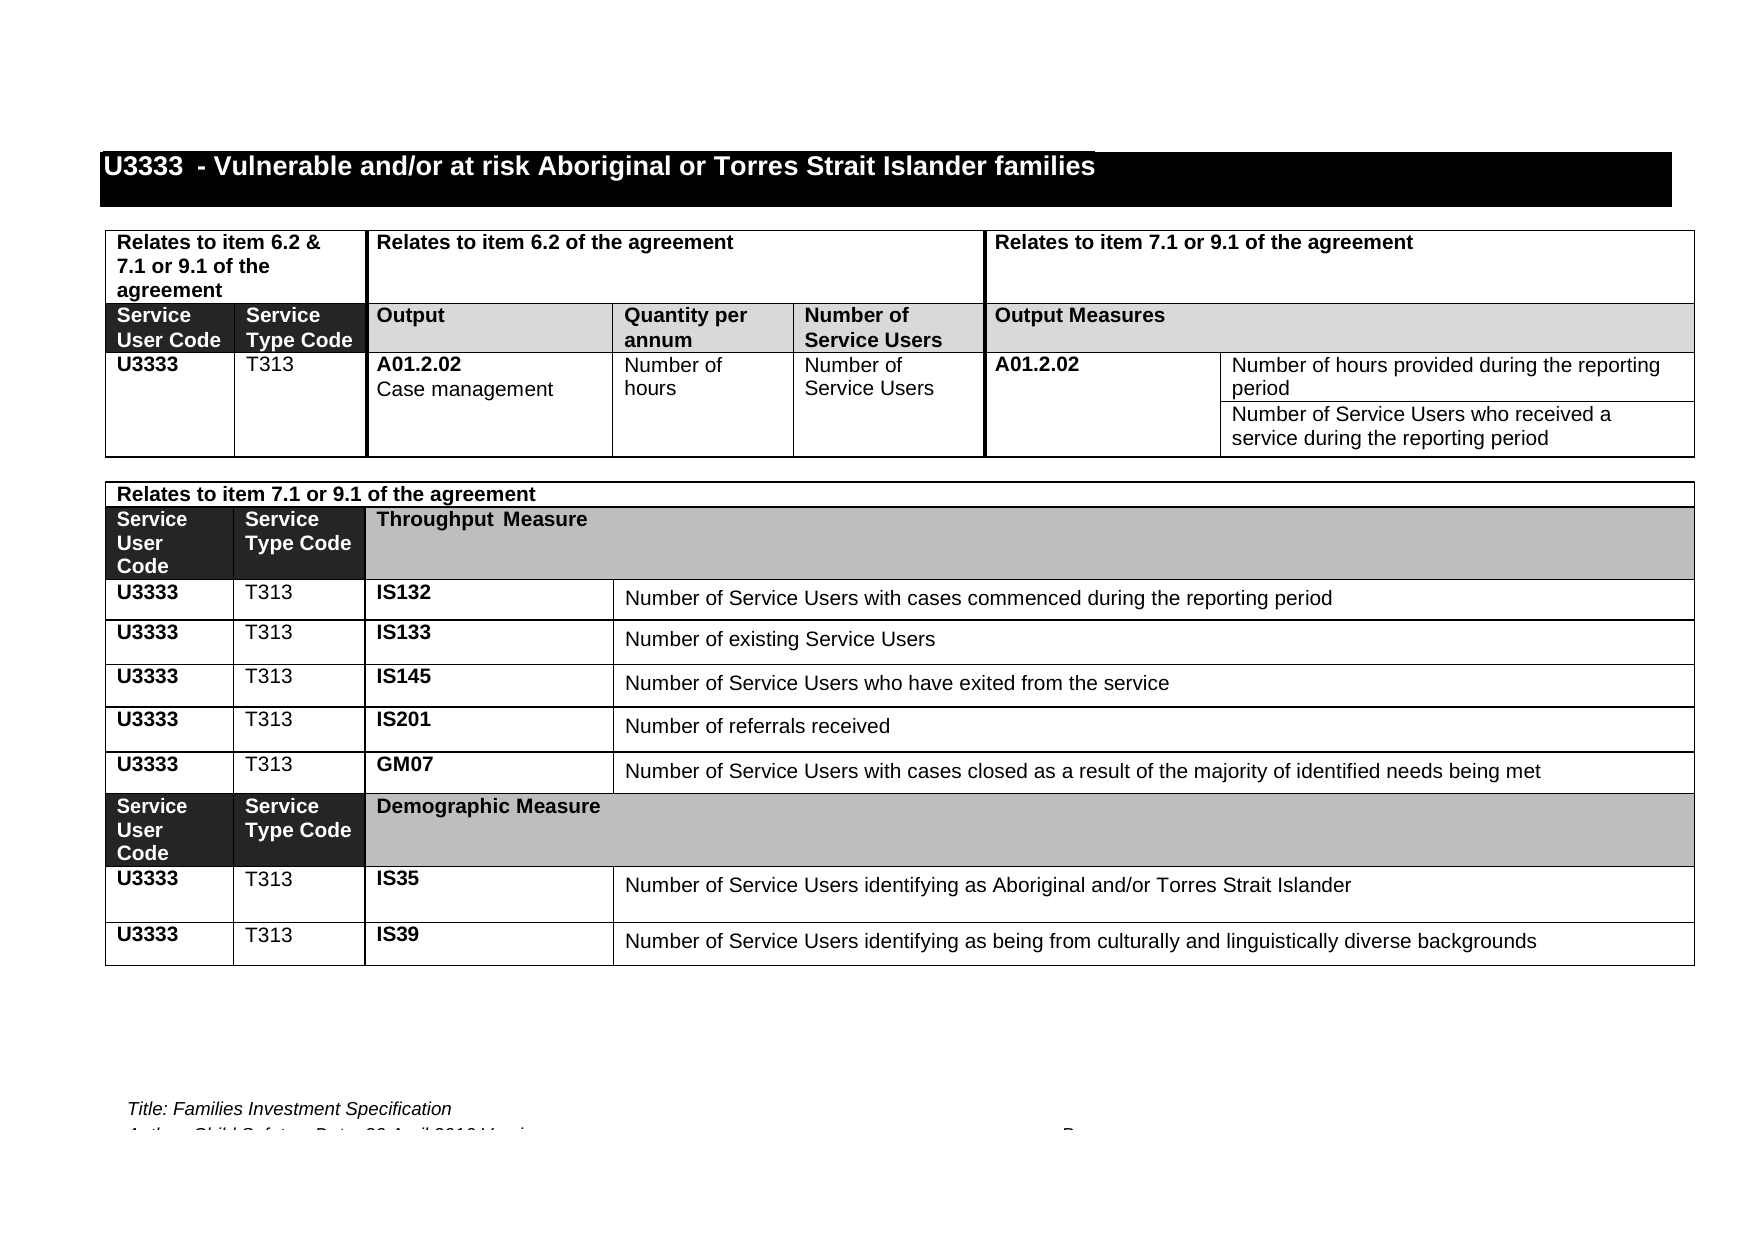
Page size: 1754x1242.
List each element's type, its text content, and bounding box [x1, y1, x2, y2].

table_cell Number of Service Users [794, 353, 983, 456]
table_cell Service User Code [106, 508, 233, 579]
table_cell T313 [234, 753, 364, 793]
table_cell Number of Service Users who have exited from the service [614, 665, 1694, 706]
table_cell Number of hours provided during the reporting period [1221, 353, 1694, 401]
table_cell IS145 [366, 665, 613, 706]
table_cell Number of Service Users with cases commenced during the reporting period [614, 580, 1694, 619]
table_cell T313 [234, 867, 364, 922]
table_cell T313 [234, 621, 364, 664]
table_cell Number of Service Users with cases closed as a result of the majority of identified needs being met [614, 753, 1694, 793]
table_cell A01.2.02 [987, 353, 1220, 456]
table_cell Service Type Code [234, 508, 364, 579]
table_cell A01.2.02 Case management [369, 353, 612, 456]
table_cell Number of Service Users [794, 304, 983, 352]
table_cell T313 [234, 665, 364, 706]
table_cell Number of existing Service Users [614, 621, 1694, 664]
table_cell Service Type Code [235, 304, 365, 352]
table_cell U3333 [106, 580, 233, 619]
table_header Relates to item 6.2 of the agreement [369, 231, 983, 303]
table_cell IS132 [366, 580, 613, 619]
table_cell T313 [234, 708, 364, 751]
table_cell U3333 [106, 867, 233, 922]
table_cell U3333 [106, 665, 233, 706]
table_cell Output [369, 304, 612, 352]
table_cell GM07 [366, 753, 613, 793]
table_cell Number of Service Users identifying as being from culturally and linguistically diverse backgrounds [614, 923, 1694, 965]
table_cell T313 [235, 353, 365, 456]
table_cell Throughput Measure [366, 508, 1694, 579]
table_cell Demographic Measure [366, 794, 1694, 866]
table_cell T313 [234, 580, 364, 619]
table_cell Number of Service Users who received a service during the reporting period [1221, 402, 1694, 456]
table_cell IS201 [366, 708, 613, 751]
table_cell U3333 [106, 621, 233, 664]
table_cell T313 [234, 923, 364, 965]
table_cell Service User Code [106, 304, 234, 352]
table_header Relates to item 7.1 or 9.1 of the agreement [987, 231, 1694, 303]
table_header Relates to item 7.1 or 9.1 of the agreement [106, 483, 1694, 506]
table_cell Quantity per annum [613, 304, 793, 352]
table_cell U3333 [106, 753, 233, 793]
table_cell U3333 [106, 708, 233, 751]
table_cell U3333 [106, 353, 234, 456]
table_header Relates to item 6.2 & 7.1 or 9.1 of the agreement [106, 231, 365, 303]
text U3333 - Vulnerable and/or at risk Aboriginal or Torres Strait Islander families [103, 150, 1681, 182]
table_cell Number of referrals received [614, 708, 1694, 751]
table_cell U3333 [106, 923, 233, 965]
table_cell Service User Code [106, 794, 233, 866]
table_cell Number of Service Users identifying as Aboriginal and/or Torres Strait Islander [614, 867, 1694, 922]
table_cell Output Measures [987, 304, 1694, 352]
table_cell IS39 [366, 923, 613, 965]
table_cell Service Type Code [234, 794, 364, 866]
table_cell IS35 [366, 867, 613, 922]
table_cell IS133 [366, 621, 613, 664]
table_cell Number of hours [613, 353, 793, 456]
